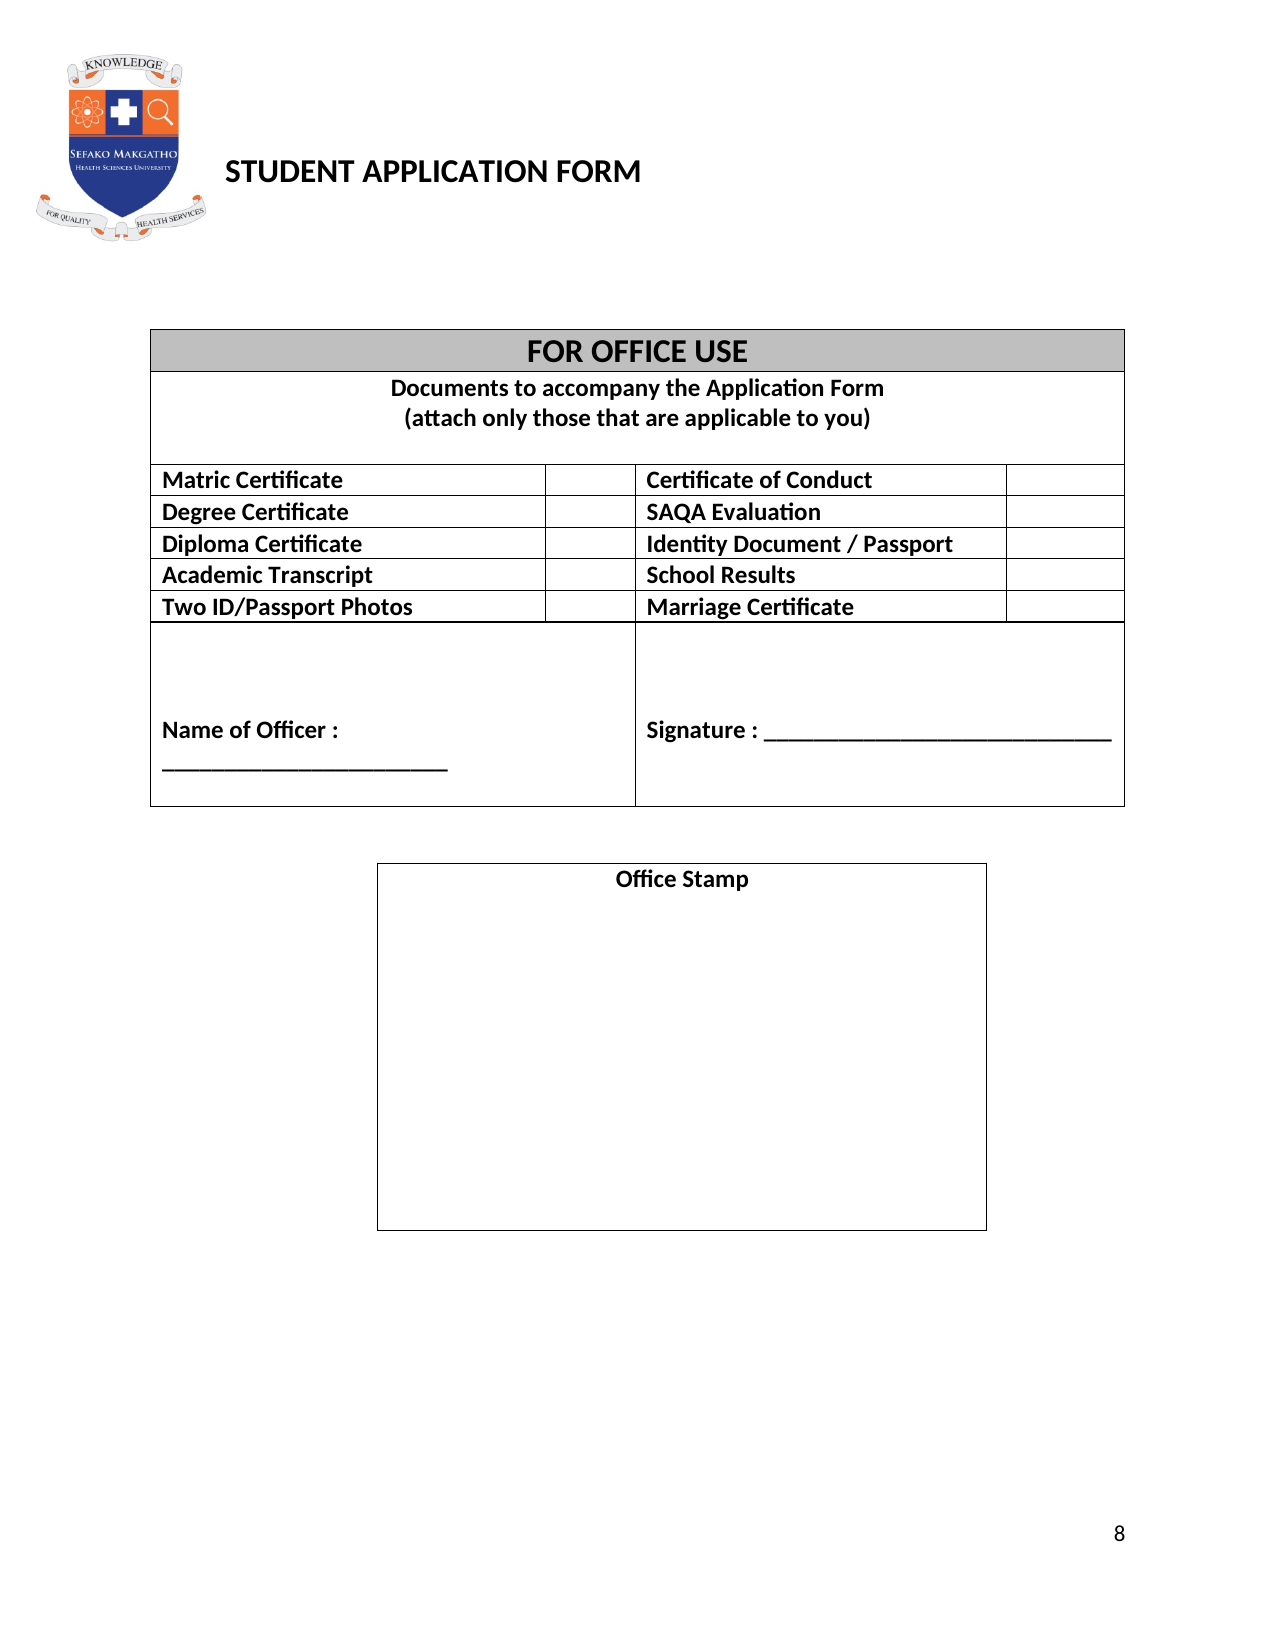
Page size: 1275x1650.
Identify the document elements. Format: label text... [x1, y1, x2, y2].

table_header Office Stamp [378, 864, 986, 1230]
table_cell Certificate of Conduct [636, 465, 1006, 495]
table_cell [1007, 465, 1124, 495]
table_cell [546, 465, 635, 495]
table_cell Identity Document / Passport [636, 528, 1006, 558]
table_cell Academic Transcript [151, 559, 545, 590]
table_header FOR OFFICE USE [151, 330, 1124, 371]
table_cell Signature : ____________________________ [636, 623, 1124, 806]
table_cell [546, 528, 635, 558]
table_cell SAQA Evaluation [636, 496, 1006, 527]
table_cell Two ID/Passport Photos [151, 591, 545, 621]
table_cell [1007, 559, 1124, 590]
table_cell [1007, 496, 1124, 527]
table_cell Matric Certificate [151, 465, 545, 495]
table_cell Name of Officer : _______________________ [151, 623, 635, 806]
table_cell [1007, 591, 1124, 621]
table_cell Documents to accompany the Application Form (attach only those that are applicable to you) [151, 372, 1124, 464]
picture [36, 53, 207, 243]
text STUDENT APPLICATION FORM [207, 150, 1125, 191]
table_cell School Results [636, 559, 1006, 590]
table_cell [546, 496, 635, 527]
table_cell [1007, 528, 1124, 558]
table_cell Diploma Certificate [151, 528, 545, 558]
table_cell Marriage Certificate [636, 591, 1006, 621]
table_cell [546, 559, 635, 590]
table_cell Degree Certificate [151, 496, 545, 527]
table_cell [546, 591, 635, 621]
